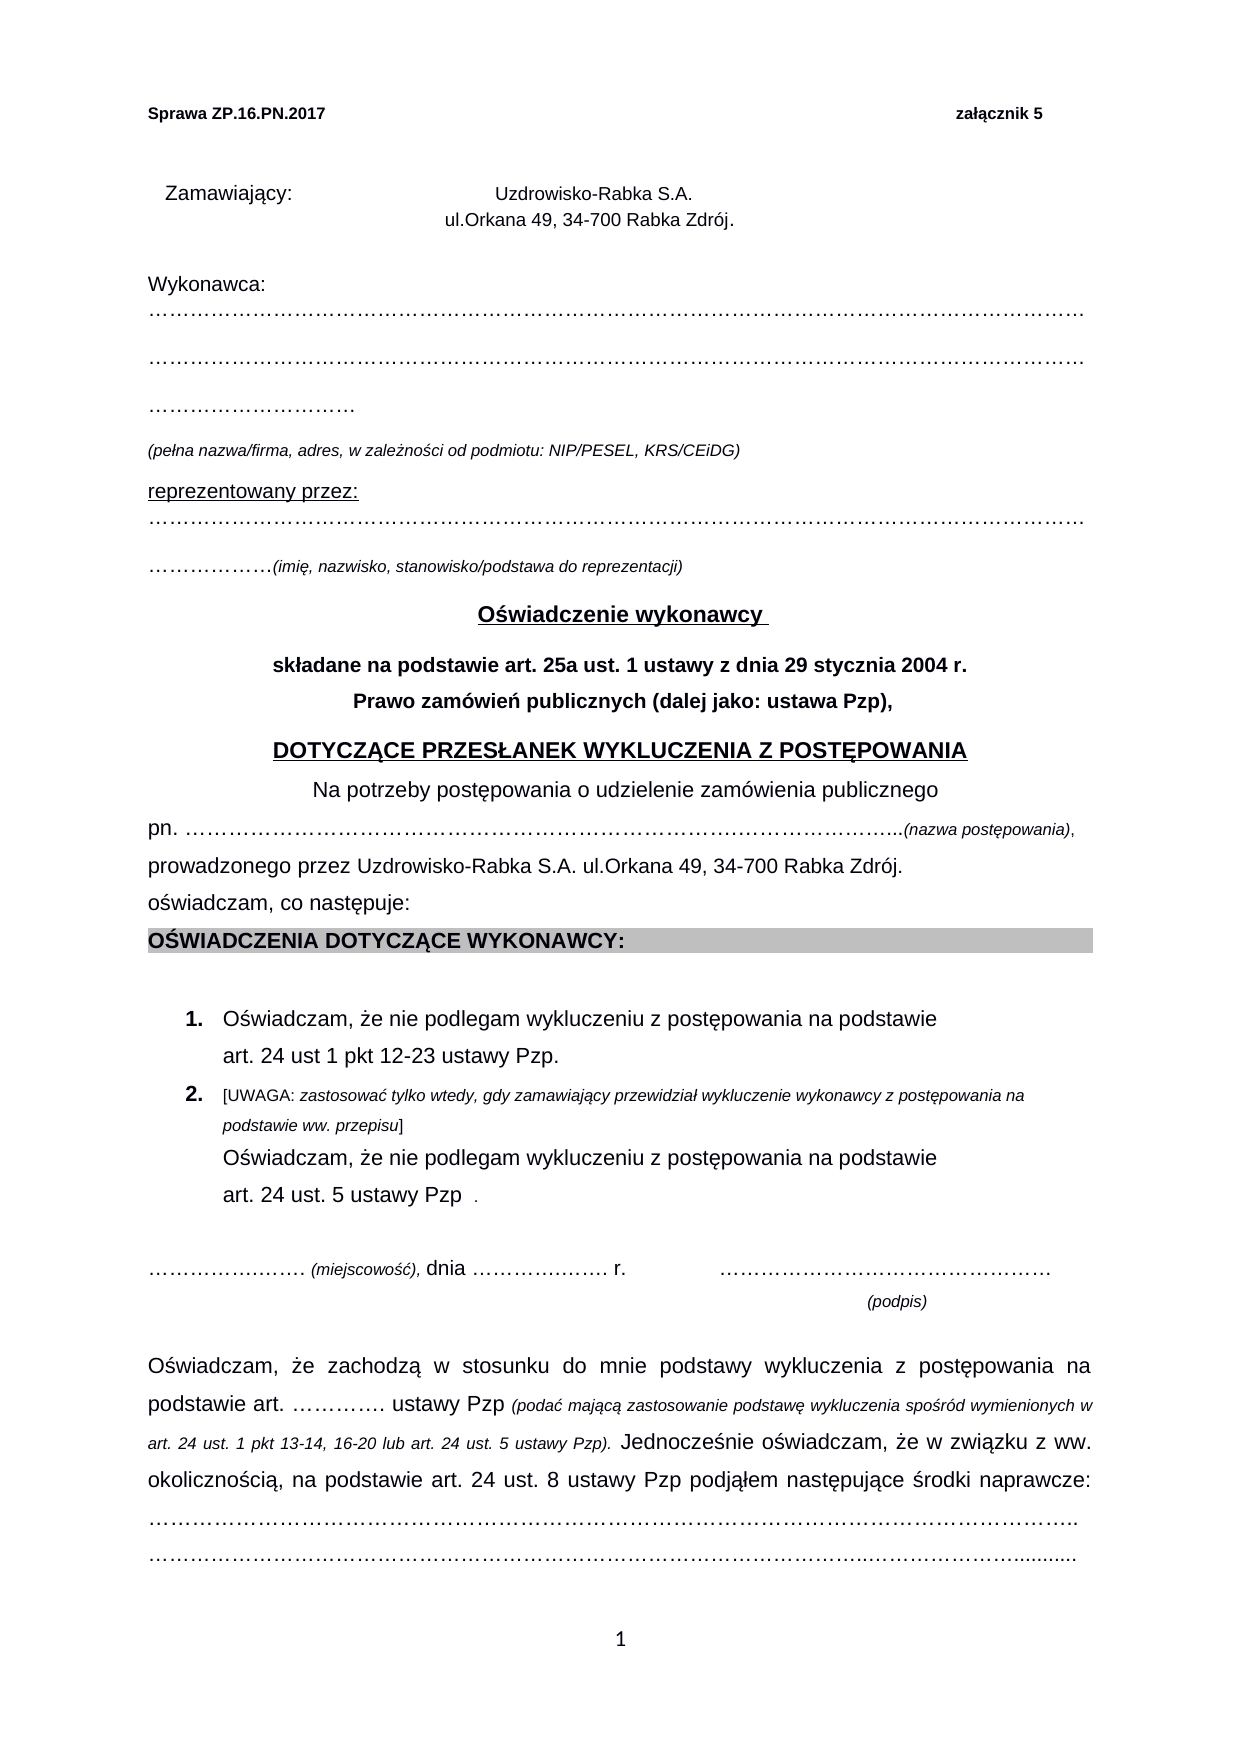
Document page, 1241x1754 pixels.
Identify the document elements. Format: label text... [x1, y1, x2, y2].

text Prawo zamówień publicznych (dalej jako: ustawa Pzp), [148, 689, 1093, 713]
text OŚWIADCZENIA DOTYCZĄCE WYKONAWCY: [148, 928, 1093, 953]
text ………………………………………………………………………………………………………………………………………(imię, nazwisko, stanowisko/podstawa do reprezentacji) [148, 505, 1093, 577]
text (pełna nazwa/firma, adres, w zależności od podmiotu: NIP/PESEL, KRS/CEiDG) [148, 441, 1093, 460]
text reprezentowany przez: [148, 479, 1093, 503]
list Oświadczam, że nie podlegam wykluczeniu z postępowania na podstawie art. 24 ust. 5 ustawy Pzp . [223, 1144, 1093, 1208]
text …………….……. (miejscowość), dnia ………….……. r. ………………………………………… [148, 1256, 1093, 1280]
text (podpis) [738, 1292, 1093, 1311]
text DOTYCZĄCE PRZESŁANEK WYKLUCZENIA Z POSTĘPOWANIA [148, 737, 1093, 764]
text Oświadczenie wykonawcy [148, 601, 1093, 627]
text Sprawa ZP.16.PN.2017 załącznik 5 [148, 103, 1093, 123]
text Na potrzeby postępowania o udzielenie zamówienia publicznego pn. ………………………………………………………………….…………………...(nazwa postępowania), prowadzonego przez Uzdrowisko-Rabka S.A. ul.Orkana 49, 34-700 Rabka Zdrój. oświadczam, co następuje: [148, 777, 1093, 916]
text ul.Orkana 49, 34-700 Rabka Zdrój. [148, 207, 1093, 231]
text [148, 1353, 1093, 1566]
text Zamawiający: Uzdrowisko-Rabka S.A. [148, 181, 1093, 205]
list Oświadczam, że nie podlegam wykluczeniu z postępowania na podstawie art. 24 ust 1 pkt 12-23 ustawy Pzp. [185, 1005, 1093, 1068]
list [UWAGA: zastosować tylko wtedy, gdy zamawiający przewidział wykluczenie wykonawcy z postępowania na podstawie ww. przepisu] [185, 1081, 1093, 1135]
text składane na podstawie art. 25a ust. 1 ustawy z dnia 29 stycznia 2004 r. [148, 653, 1093, 677]
text Wykonawca: [148, 271, 1093, 295]
text ………………………………………………………………………………………………………………………………………………………………………………………………………………………………………………………………………… [148, 297, 1093, 417]
